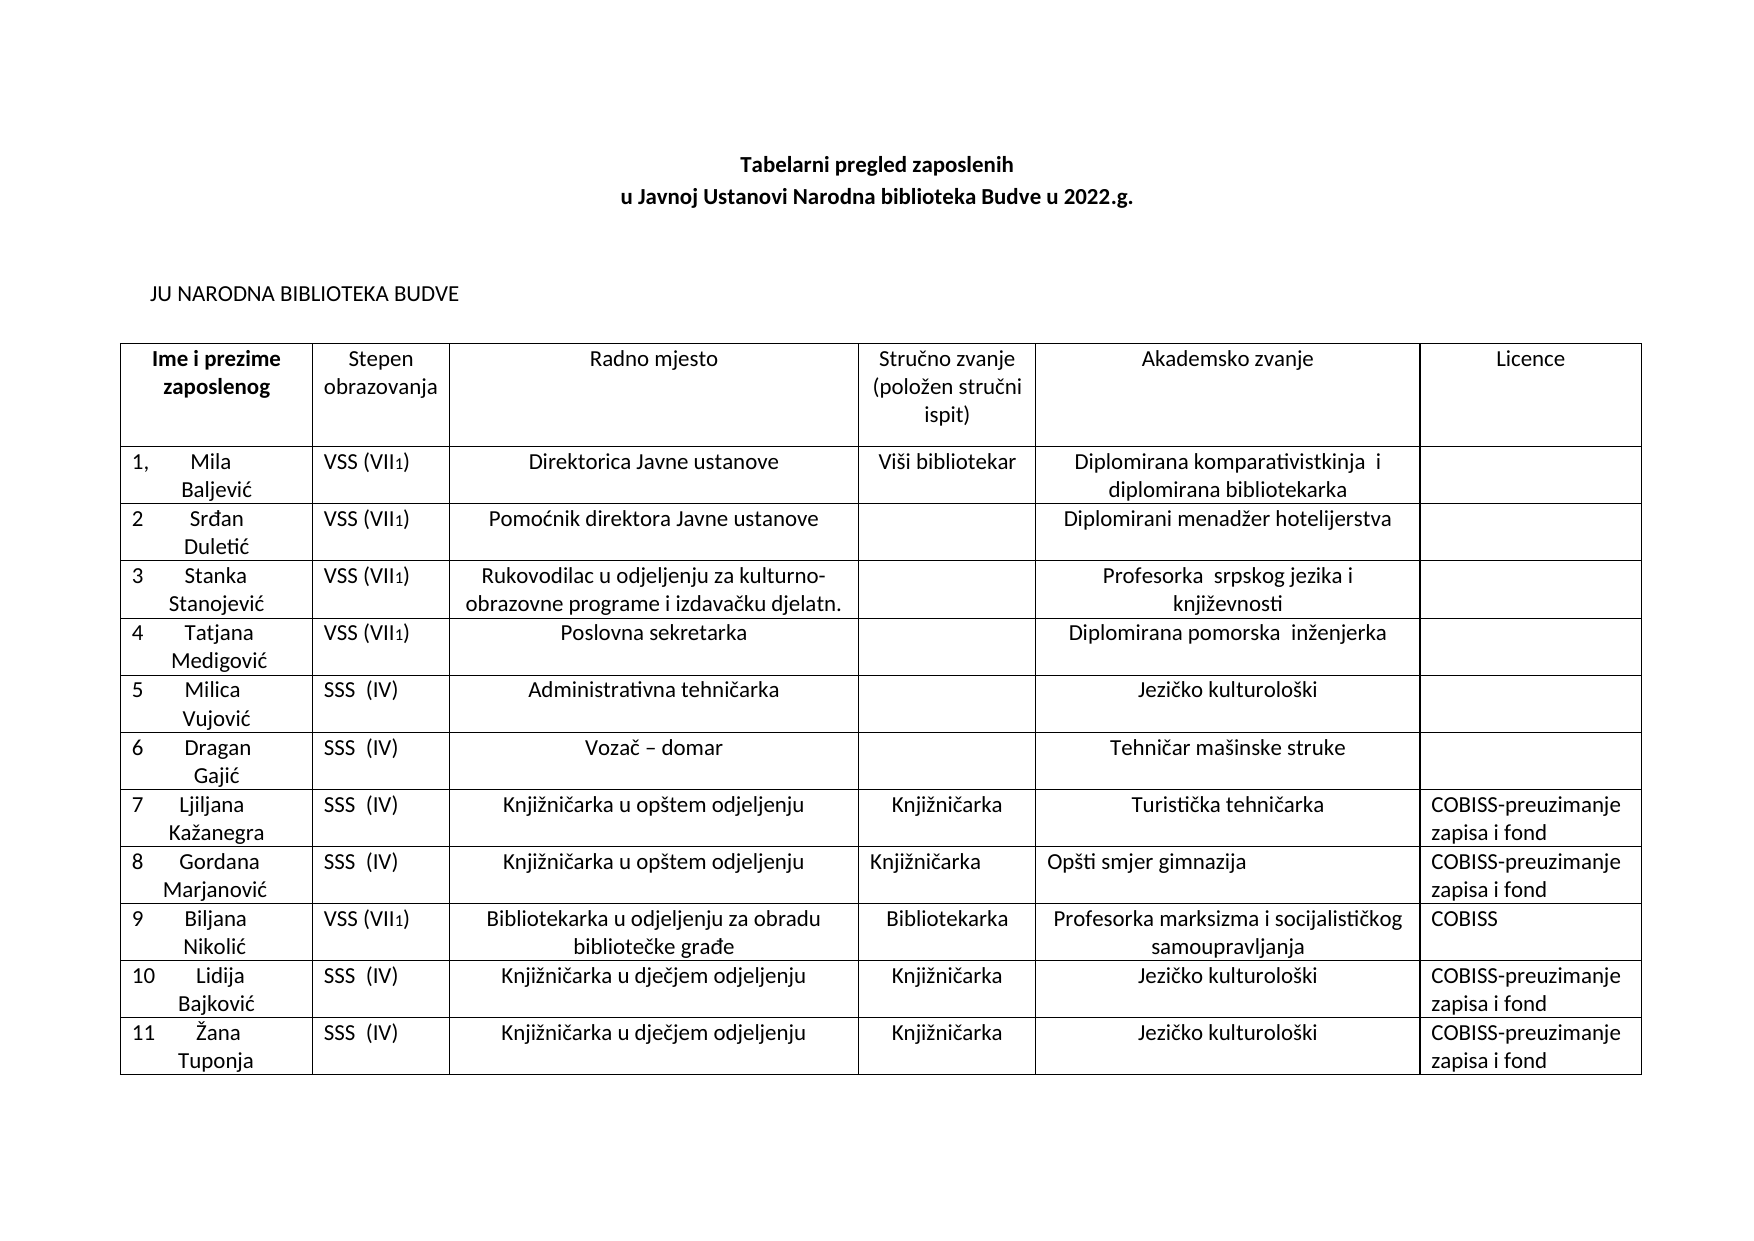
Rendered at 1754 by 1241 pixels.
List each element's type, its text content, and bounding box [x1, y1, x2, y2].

text Tabelarni pregled zaposlenih [150, 150, 1604, 178]
table_cell Turistička tehničarka [1036, 790, 1419, 846]
table_cell COBISS-preuzimanje zapisa i fond [1421, 961, 1641, 1017]
table_cell [1421, 561, 1641, 617]
table_cell Diplomirana pomorska inženjerka [1036, 619, 1419, 674]
table_cell VSS (VII1) [313, 619, 449, 674]
table_cell [1421, 619, 1641, 674]
table_cell [859, 733, 1035, 789]
table_cell 11 Žana Tuponja [121, 1018, 312, 1074]
table_cell Diplomirana komparativistkinja i diplomirana bibliotekarka [1036, 447, 1419, 503]
table_cell Poslovna sekretarka [450, 619, 858, 674]
table_cell Bibliotekarka u odjeljenju za obradu bibliotečke građe [450, 904, 858, 960]
table_cell COBISS-preuzimanje zapisa i fond [1421, 790, 1641, 846]
table_cell Administrativna tehničarka [450, 676, 858, 732]
table_cell Bibliotekarka [859, 904, 1035, 960]
table_cell 10 Lidija Bajković [121, 961, 312, 1017]
text JU NARODNA BIBLIOTEKA BUDVE [150, 279, 1604, 307]
table_cell VSS (VII1) [313, 904, 449, 960]
table_cell VSS (VII1) [313, 447, 449, 503]
table_cell Viši bibliotekar [859, 447, 1035, 503]
table_header Stručno zvanje (položen stručni ispit) [859, 344, 1035, 446]
table_cell VSS (VII1) [313, 504, 449, 560]
table_cell Profesorka marksizma i socijalističkog samoupravljanja [1036, 904, 1419, 960]
table_cell COBISS-preuzimanje zapisa i fond [1421, 847, 1641, 903]
table_cell [859, 619, 1035, 674]
table_header Akademsko zvanje [1036, 344, 1419, 446]
table_cell [1421, 733, 1641, 789]
table_cell 6 Dragan Gajić [121, 733, 312, 789]
table_cell COBISS-preuzimanje zapisa i fond [1421, 1018, 1641, 1074]
table_cell Knjižničarka u opštem odjeljenju [450, 790, 858, 846]
table_cell [859, 504, 1035, 560]
table_cell Vozač – domar [450, 733, 858, 789]
table_cell SSS (IV) [313, 1018, 449, 1074]
table_cell Knjižničarka [859, 790, 1035, 846]
table_cell SSS (IV) [313, 961, 449, 1017]
table_cell 7 Ljiljana Kažanegra [121, 790, 312, 846]
table_cell Diplomirani menadžer hotelijerstva [1036, 504, 1419, 560]
table_header Stepen obrazovanja [313, 344, 449, 446]
table_cell Jezičko kulturološki [1036, 676, 1419, 732]
table_cell [1421, 447, 1641, 503]
table_cell Knjižničarka u dječjem odjeljenju [450, 1018, 858, 1074]
table_cell 1, Mila Baljević [121, 447, 312, 503]
table_cell Pomoćnik direktora Javne ustanove [450, 504, 858, 560]
table_cell [1421, 504, 1641, 560]
table_cell [859, 676, 1035, 732]
table_cell Opšti smjer gimnazija [1036, 847, 1419, 903]
table_cell 4 Tatjana Medigović [121, 619, 312, 674]
table_cell SSS (IV) [313, 733, 449, 789]
table_cell Knjižničarka [859, 1018, 1035, 1074]
table_cell Rukovodilac u odjeljenju za kulturno-obrazovne programe i izdavačku djelatn. [450, 561, 858, 617]
table_cell Knjižničarka u opštem odjeljenju [450, 847, 858, 903]
table_header Radno mjesto [450, 344, 858, 446]
table_cell VSS (VII1) [313, 561, 449, 617]
table_cell Direktorica Javne ustanove [450, 447, 858, 503]
table_cell SSS (IV) [313, 676, 449, 732]
table_cell Knjižničarka [859, 961, 1035, 1017]
table_cell 2 Srđan Duletić [121, 504, 312, 560]
table_cell 3 Stanka Stanojević [121, 561, 312, 617]
table_cell Knjižničarka u dječjem odjeljenju [450, 961, 858, 1017]
table_cell COBISS [1421, 904, 1641, 960]
table_cell [859, 561, 1035, 617]
table_header Licence [1421, 344, 1641, 446]
table_cell Jezičko kulturološki [1036, 1018, 1419, 1074]
table_cell Jezičko kulturološki [1036, 961, 1419, 1017]
text u Javnoj Ustanovi Narodna biblioteka Budve u 2022.g. [150, 182, 1604, 210]
table_cell [1421, 676, 1641, 732]
table_cell SSS (IV) [313, 790, 449, 846]
table_cell Knjižničarka [859, 847, 1035, 903]
table_cell SSS (IV) [313, 847, 449, 903]
table_cell 8 Gordana Marjanović [121, 847, 312, 903]
table_cell 5 Milica Vujović [121, 676, 312, 732]
table_cell Tehničar mašinske struke [1036, 733, 1419, 789]
table_header Ime i prezime zaposlenog [121, 344, 312, 446]
table_cell Profesorka srpskog jezika i književnosti [1036, 561, 1419, 617]
table_cell 9 Biljana Nikolić [121, 904, 312, 960]
